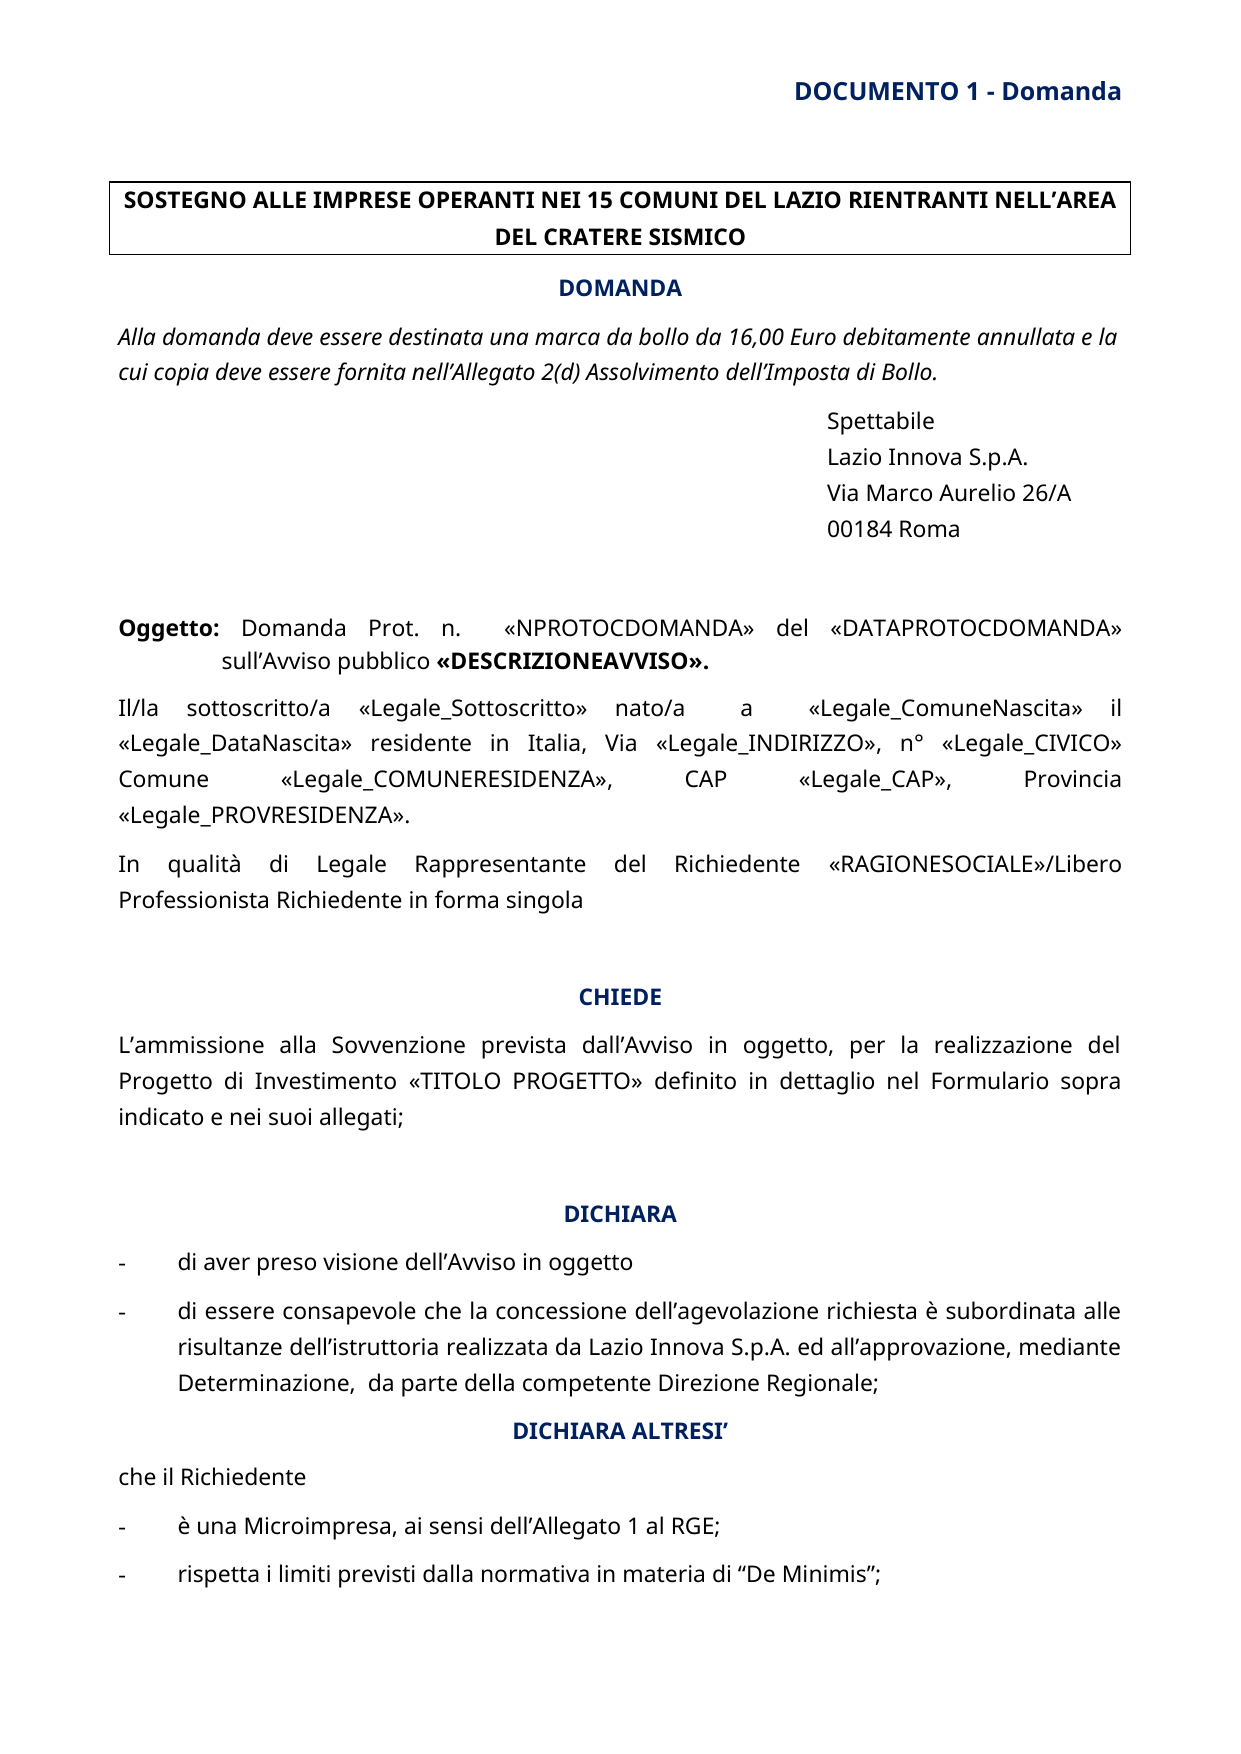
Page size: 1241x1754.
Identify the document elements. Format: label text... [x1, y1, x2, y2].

text che il Richiedente [118, 1461, 1122, 1492]
text Il/la sottoscritto/a «Legale_Sottoscritto» nato/a a «Legale_ComuneNascita» il «Legale_DataNascita» residente in Italia, Via «Legale_INDIRIZZO», n° «Legale_CIVICO» Comune «Legale_COMUNERESIDENZA», CAP «Legale_CAP», Provincia «Legale_PROVRESIDENZA». [118, 691, 1122, 831]
text DICHIARA ALTRESI’ [118, 1415, 1122, 1446]
subtitle DOMANDA [118, 272, 1122, 303]
list di essere consapevole che la concessione dell’agevolazione richiesta è subordinata alle risultanze dell’istruttoria realizzata da Lazio Innova S.p.A. ed all’approvazione, mediante Determinazione, da parte della competente Direzione Regionale; [118, 1294, 1122, 1398]
text SOSTEGNO ALLE IMPRESE OPERANTI NEI 15 COMUNI DEL LAZIO RIENTRANTI NELL’AREA DEL CRATERE SISMICO [110, 183, 1130, 254]
list di aver preso visione dell’Avviso in oggetto [118, 1246, 1122, 1277]
list è una Microimpresa, ai sensi dell’Allegato 1 al RGE; [118, 1509, 1122, 1541]
text Alla domanda deve essere destinata una marca da bollo da 16,00 Euro debitamente annullata e la cui copia deve essere fornita nell’Allegato 2(d) Assolvimento dell’Imposta di Bollo. [118, 320, 1122, 388]
text CHIEDE [118, 981, 1122, 1012]
text Via Marco Aurelio 26/A [118, 477, 1122, 508]
list rispetta i limiti previsti dalla normativa in materia di “De Minimis”; [118, 1558, 1122, 1589]
text Spettabile [118, 405, 1122, 436]
text 00184 Roma [118, 513, 1122, 544]
text L’ammissione alla Sovvenzione prevista dall’Avviso in oggetto, per la realizzazione del Progetto di Investimento «TITOLO PROGETTO» definito in dettaglio nel Formulario sopra indicato e nei suoi allegati; [118, 1029, 1122, 1132]
text In qualità di Legale Rappresentante del Richiedente «RAGIONESOCIALE»/Libero Professionista Richiedente in forma singola [118, 848, 1122, 915]
text Lazio Innova S.p.A. [118, 441, 1122, 472]
text Oggetto: Domanda Prot. n. «NPROTOCDOMANDA» del «DATAPROTOCDOMANDA» sull’Avviso pubblico «DESCRIZIONEAVVISO». [118, 611, 1122, 676]
text DICHIARA [118, 1198, 1122, 1229]
